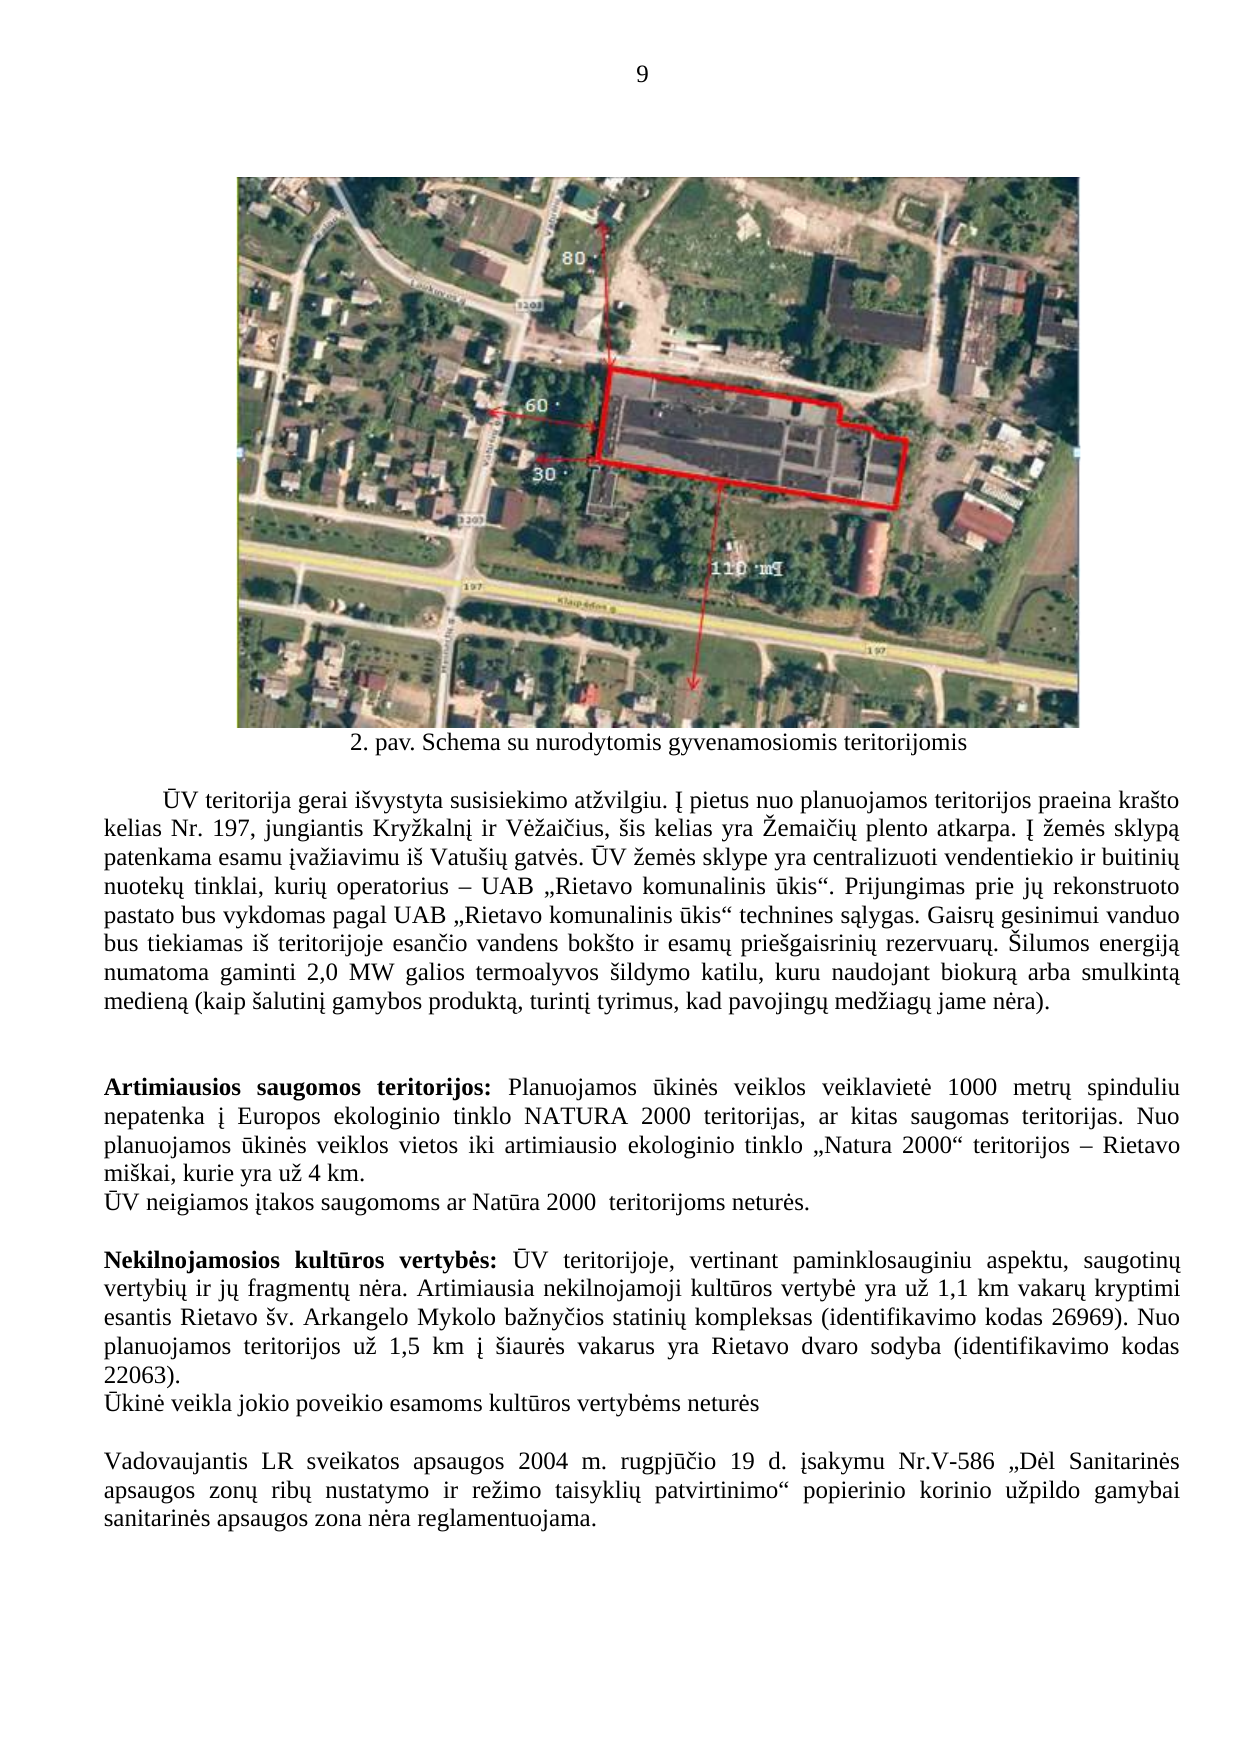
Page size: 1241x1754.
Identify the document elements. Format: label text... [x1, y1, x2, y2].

picture [236, 177, 1081, 728]
text 2. pav. Schema su nurodytomis gyvenamosiomis teritorijomis [103, 727, 1181, 756]
text Vadovaujantis LR sveikatos apsaugos 2004 m. rugpjūčio 19 d. įsakymu Nr.V-586 „Dėl Sanitarinės apsaugos zonų ribų nustatymo ir režimo taisyklių patvirtinimo“ popierinio korinio užpildo gamybai sanitarinės apsaugos zona nėra reglamentuojama. [103, 1446, 1181, 1532]
text ŪV neigiamos įtakos saugomoms ar Natūra 2000 teritorijoms neturės. [103, 1187, 1181, 1216]
text Nekilnojamosios kultūros vertybės: ŪV teritorijoje, vertinant paminklosauginiu aspektu, saugotinų vertybių ir jų fragmentų nėra. Artimiausia nekilnojamoji kultūros vertybė yra už 1,1 km vakarų kryptimi esantis Rietavo šv. Arkangelo Mykolo bažnyčios statinių kompleksas (identifikavimo kodas 26969). Nuo planuojamos teritorijos už 1,5 km į šiaurės vakarus yra Rietavo dvaro sodyba (identifikavimo kodas 22063). [103, 1245, 1181, 1388]
text ŪV teritorija gerai išvystyta susisiekimo atžvilgiu. Į pietus nuo planuojamos teritorijos praeina krašto kelias Nr. 197, jungiantis Kryžkalnį ir Vėžaičius, šis kelias yra Žemaičių plento atkarpa. Į žemės sklypą patenkama esamu įvažiavimu iš Vatušių gatvės. ŪV žemės sklype yra centralizuoti vendentiekio ir buitinių nuotekų tinklai, kurių operatorius – UAB „Rietavo komunalinis ūkis“. Prijungimas prie jų rekonstruoto pastato bus vykdomas pagal UAB „Rietavo komunalinis ūkis“ technines sąlygas. Gaisrų gesinimui vanduo bus tiekiamas iš teritorijoje esančio vandens bokšto ir esamų priešgaisrinių rezervuarų. Šilumos energiją numatoma gaminti 2,0 MW galios termoalyvos šildymo katilu, kuru naudojant biokurą arba smulkintą medieną (kaip šalutinį gamybos produktą, turintį tyrimus, kad pavojingų medžiagų jame nėra). [103, 785, 1181, 1015]
text Artimiausios saugomos teritorijos: Planuojamos ūkinės veiklos veiklavietė 1000 metrų spinduliu nepatenka į Europos ekologinio tinklo NATURA 2000 teritorijas, ar kitas saugomas teritorijas. Nuo planuojamos ūkinės veiklos vietos iki artimiausio ekologinio tinklo „Natura 2000“ teritorijos – Rietavo miškai, kurie yra už 4 km. [103, 1072, 1181, 1187]
text Ūkinė veikla jokio poveikio esamoms kultūros vertybėms neturės [103, 1388, 1181, 1417]
